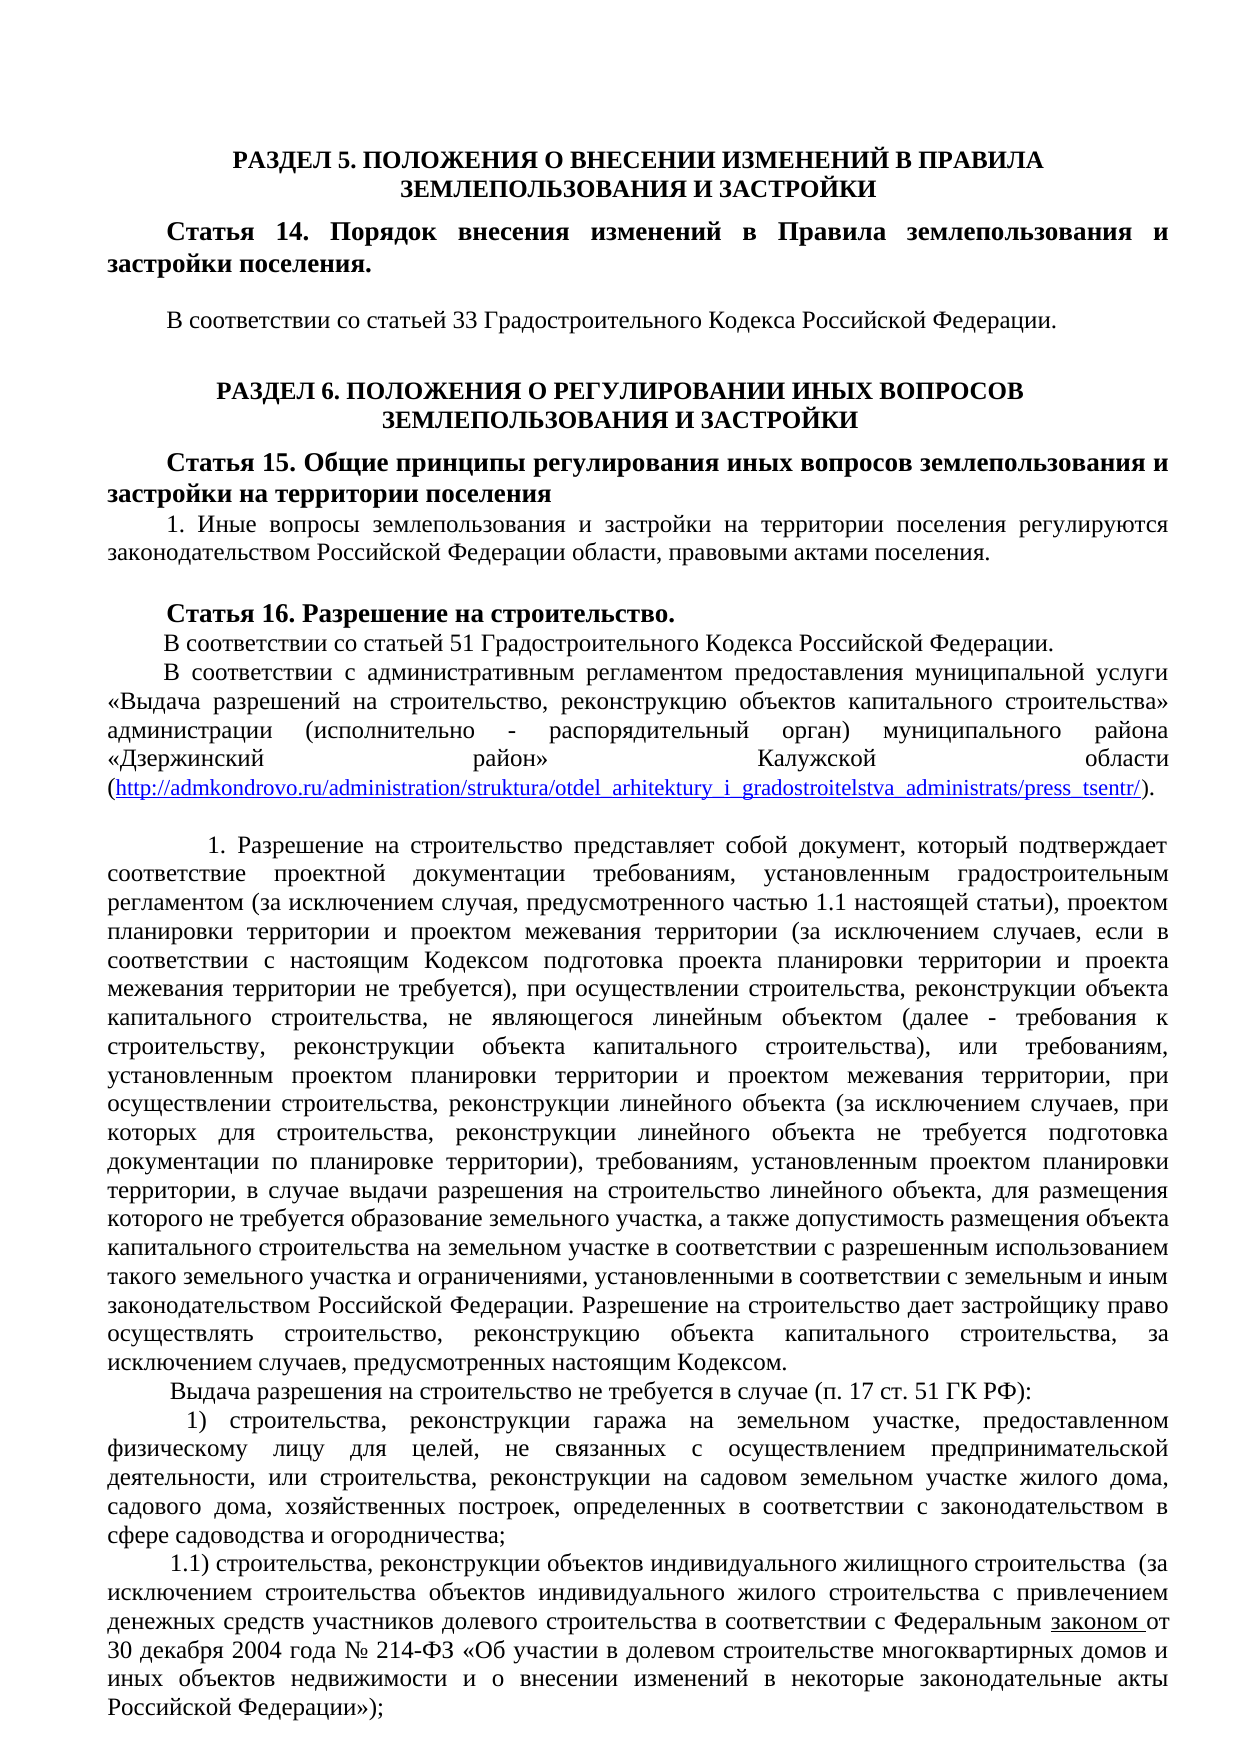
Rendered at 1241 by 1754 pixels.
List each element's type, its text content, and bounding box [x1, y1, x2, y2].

text 1. Разрешение на строительство представляет собой документ, который подтверждает соответствие проектной документации требованиям, установленным градостроительным регламентом (за исключением случая, предусмотренного частью 1.1 настоящей статьи), проектом планировки территории и проектом межевания территории (за исключением случаев, если в соответствии с настоящим Кодексом подготовка проекта планировки территории и проекта межевания территории не требуется), при осуществлении строительства, реконструкции объекта капитального строительства, не являющегося линейным объектом (далее - требования к строительству, реконструкции объекта капитального строительства), или требованиям, установленным проектом планировки территории и проектом межевания территории, при осуществлении строительства, реконструкции линейного объекта (за исключением случаев, при которых для строительства, реконструкции линейного объекта не требуется подготовка документации по планировке территории), требованиям, установленным проектом планировки территории, в случае выдачи разрешения на строительство линейного объекта, для размещения которого не требуется образование земельного участка, а также допустимость размещения объекта капитального строительства на земельном участке в соответствии с разрешенным использованием такого земельного участка и ограничениями, установленными в соответствии с земельным и иным законодательством Российской Федерации. Разрешение на строительство дает застройщику право осуществлять строительство, реконструкцию объекта капитального строительства, за исключением случаев, предусмотренных настоящим Кодексом. [107, 830, 1169, 1376]
text Статья 15. Общие принципы регулирования иных вопросов землепользования и застройки на территории поселения [107, 446, 1170, 509]
text Статья 16. Разрешение на строительство. [107, 597, 1129, 628]
text В соответствии со статьей 51 Градостроительного Кодекса Российской Федерации. [107, 628, 1169, 657]
text Статья 14. Порядок внесения изменений в Правила землепользования и застройки поселения. [107, 216, 1170, 278]
text 1) строительства, реконструкции гаража на земельном участке, предоставленном физическому лицу для целей, не связанных с осуществлением предпринимательской деятельности, или строительства, реконструкции на садовом земельном участке жилого дома, садового дома, хозяйственных построек, определенных в соответствии с законодательством в сфере садоводства и огородничества; [107, 1405, 1169, 1548]
subtitle РАЗДЕЛ 6. ПОЛОЖЕНИЯ О РЕГУЛИРОВАНИИ ИНЫХ ВОПРОСОВ ЗЕМЛЕПОЛЬЗОВАНИЯ И ЗАСТРОЙКИ [190, 376, 1050, 434]
text В соответствии с административным регламентом предоставления муниципальной услуги «Выдача разрешений на строительство, реконструкцию объектов капитального строительства» администрации (исполнительно - распорядительный орган) муниципального района «Дзержинский район» Калужской области (http://admkondrovo.ru/administration/struktura/otdel_arhitektury_i_gradostroitelstva_administrats/press_tsentr/). [107, 657, 1169, 801]
text 1. Иные вопросы землепользования и застройки на территории поселения регулируются законодательством Российской Федерации области, правовыми актами поселения. [107, 509, 1170, 566]
text Выдача разрешения на строительство не требуется в случае (п. 17 ст. 51 ГК РФ): [107, 1376, 1169, 1405]
subtitle РАЗДЕЛ 5. ПОЛОЖЕНИЯ О ВНЕСЕНИИ ИЗМЕНЕНИЙ В ПРАВИЛА ЗЕМЛЕПОЛЬЗОВАНИЯ И ЗАСТРОЙКИ [107, 145, 1170, 203]
text В соответствии со статьей 33 Градостроительного Кодекса Российской Федерации. [107, 306, 1170, 334]
text 1.1) строительства, реконструкции объектов индивидуального жилищного строительства (за исключением строительства объектов индивидуального жилого строительства с привлечением денежных средств участников долевого строительства в соответствии с Федеральным законом от 30 декабря 2004 года № 214-ФЗ «Об участии в долевом строительстве многоквартирных домов и иных объектов недвижимости и о внесении изменений в некоторые законодательные акты Российской Федерации»); [107, 1548, 1169, 1721]
